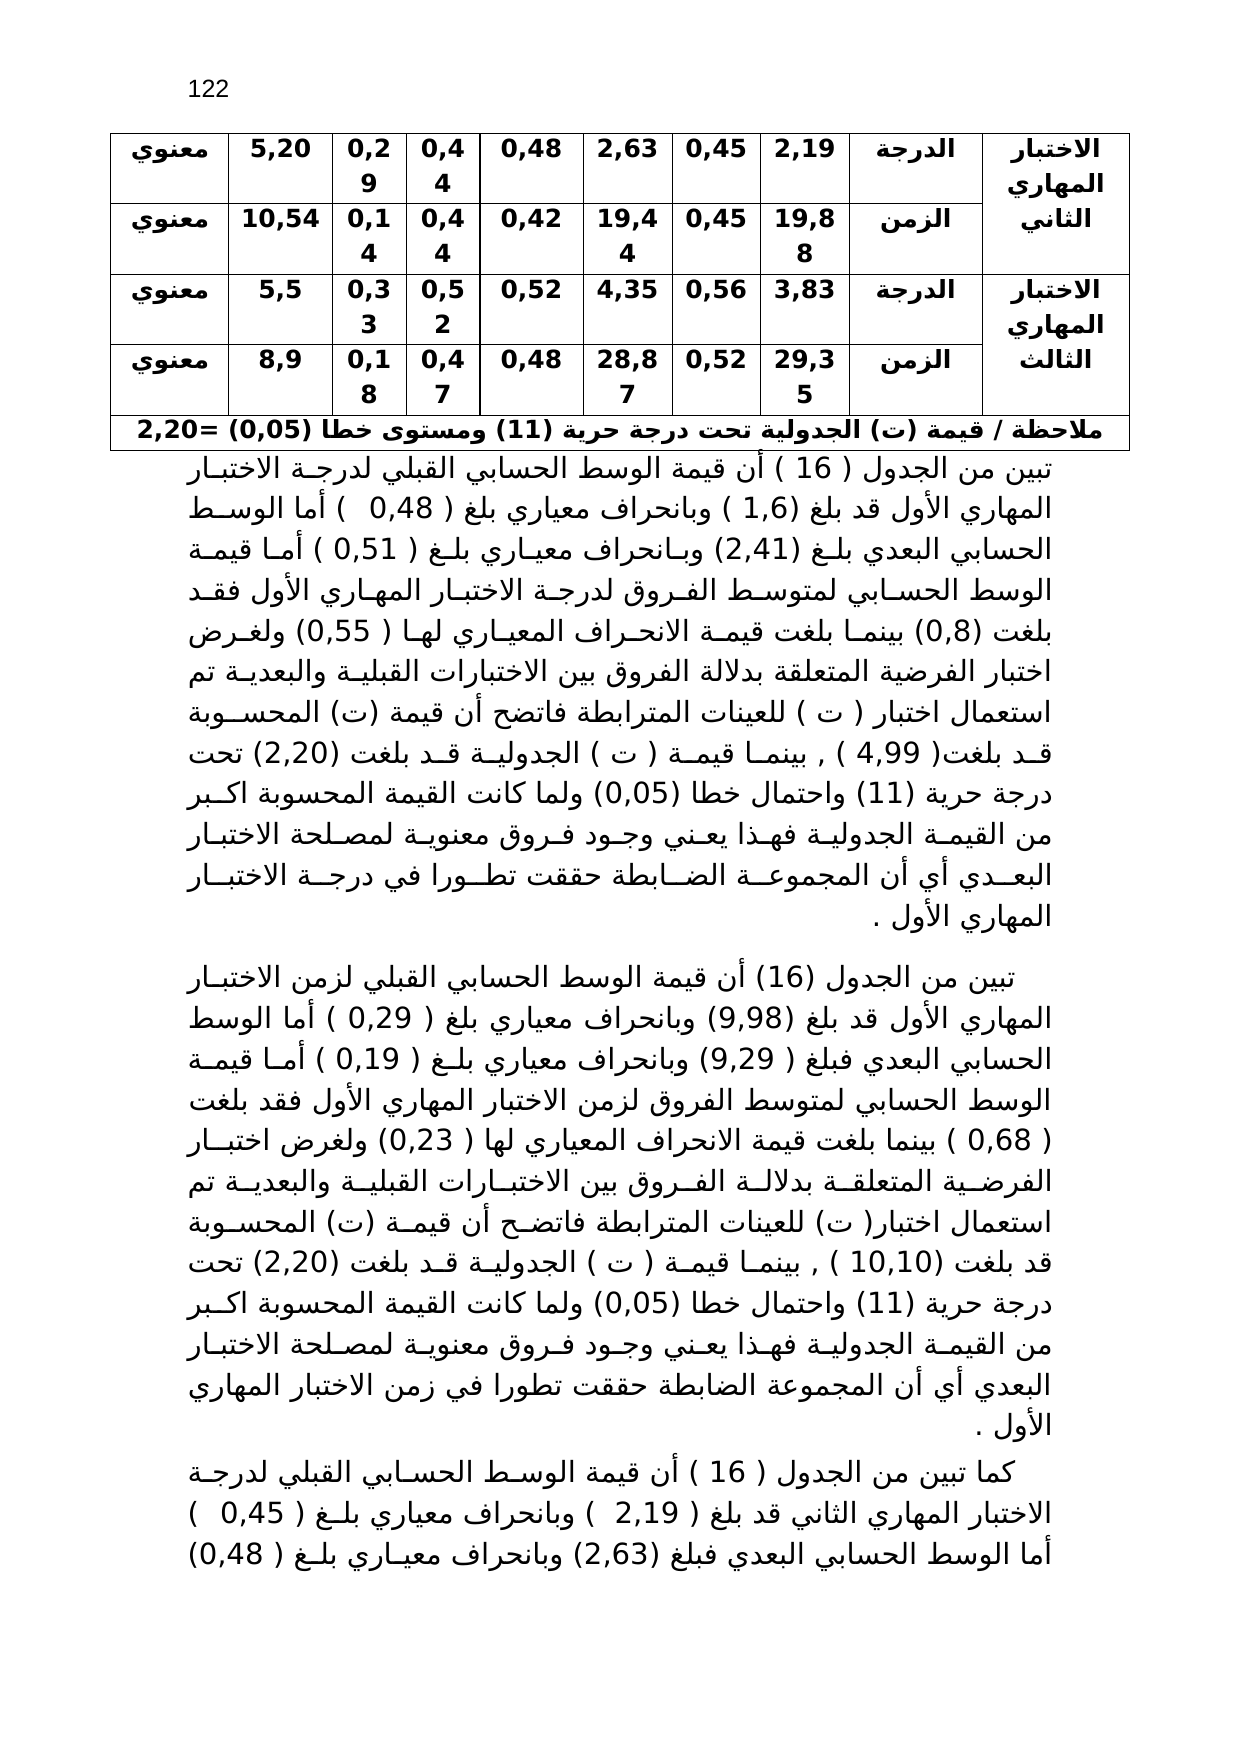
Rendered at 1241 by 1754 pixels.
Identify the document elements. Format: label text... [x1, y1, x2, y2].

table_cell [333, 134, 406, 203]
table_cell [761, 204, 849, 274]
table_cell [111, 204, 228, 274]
text تبين من الجدول (16) أن قيمة الوسط الحسابي القبلي لزمن الاختبار المهاري الأول قد بلغ (9,98) وبانحراف معياري بلغ ( 0,29 ) أما الوسط الحسابي البعدي فبلغ ( 9,29) وبانحراف معياري بلغ ( 0,19 ) أما قيمة الوسط الحسابي لمتوسط الفروق لزمن الاختبار المهاري الأول فقد بلغت ( 0,68 ) بينما بلغت قيمة الانحراف المعياري لها ( 0,23) ولغرض اختبار الفرضية المتعلقة بدلالة الفروق بين الاختبارات القبلية والبعدية تم استعمال اختبار( ت) للعينات المترابطة فاتضح أن قيمة (ت) المحسوبة قد بلغت (10,10 ) , بينما قيمة ( ت ) الجدولية قد بلغت (2,20) تحت درجة حرية (11) واحتمال خطا (0,05) ولما كانت القيمة المحسوبة اكبر من القيمة الجدولية فهذا يعني وجود فروق معنوية لمصلحة الاختبار البعدي أي أن المجموعة الضابطة حققت تطورا في زمن الاختبار المهاري الأول . [187, 961, 1053, 1443]
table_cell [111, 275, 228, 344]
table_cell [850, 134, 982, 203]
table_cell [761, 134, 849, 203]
text تبين من الجدول ( 16 ) أن قيمة الوسط الحسابي القبلي لدرجة الاختبار المهاري الأول قد بلغ (1,6 ) وبانحراف معياري بلغ ( 0,48 ) أما الوسط الحسابي البعدي بلغ (2,41) وبانحراف معياري بلغ ( 0,51 ) أما قيمة الوسط الحسابي لمتوسط الفروق لدرجة الاختبار المهاري الأول فقد بلغت (0,8) بينما بلغت قيمة الانحراف المعياري لها ( 0,55) ولغرض اختبار الفرضية المتعلقة بدلالة الفروق بين الاختبارات القبلية والبعدية تم استعمال اختبار ( ت ) للعينات المترابطة فاتضح أن قيمة (ت) المحسوبة قد بلغت( 4,99 ) , بينما قيمة ( ت ) الجدولية قد بلغت (2,20) تحت درجة حرية (11) واحتمال خطا (0,05) ولما كانت القيمة المحسوبة اكبر من القيمة الجدولية فهذا يعني وجود فروق معنوية لمصلحة الاختبار البعدي أي أن المجموعة الضابطة حققت تطورا في درجة الاختبار المهاري الأول . [187, 451, 1053, 933]
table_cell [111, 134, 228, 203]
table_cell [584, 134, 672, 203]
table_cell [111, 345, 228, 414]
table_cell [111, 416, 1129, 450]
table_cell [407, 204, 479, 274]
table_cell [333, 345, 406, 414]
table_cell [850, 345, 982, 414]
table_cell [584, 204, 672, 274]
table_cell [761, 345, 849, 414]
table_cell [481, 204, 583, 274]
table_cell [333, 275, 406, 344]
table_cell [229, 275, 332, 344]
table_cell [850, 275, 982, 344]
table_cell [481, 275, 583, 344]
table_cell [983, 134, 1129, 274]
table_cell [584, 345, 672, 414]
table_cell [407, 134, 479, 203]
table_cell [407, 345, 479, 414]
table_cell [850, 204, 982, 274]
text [187, 1456, 1053, 1571]
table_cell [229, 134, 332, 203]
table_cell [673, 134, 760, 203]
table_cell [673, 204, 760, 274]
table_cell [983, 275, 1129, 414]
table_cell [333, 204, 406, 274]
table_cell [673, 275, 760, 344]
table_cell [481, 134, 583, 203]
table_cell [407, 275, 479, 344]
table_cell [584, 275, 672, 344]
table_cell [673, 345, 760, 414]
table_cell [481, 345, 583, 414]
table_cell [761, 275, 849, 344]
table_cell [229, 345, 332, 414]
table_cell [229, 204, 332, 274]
